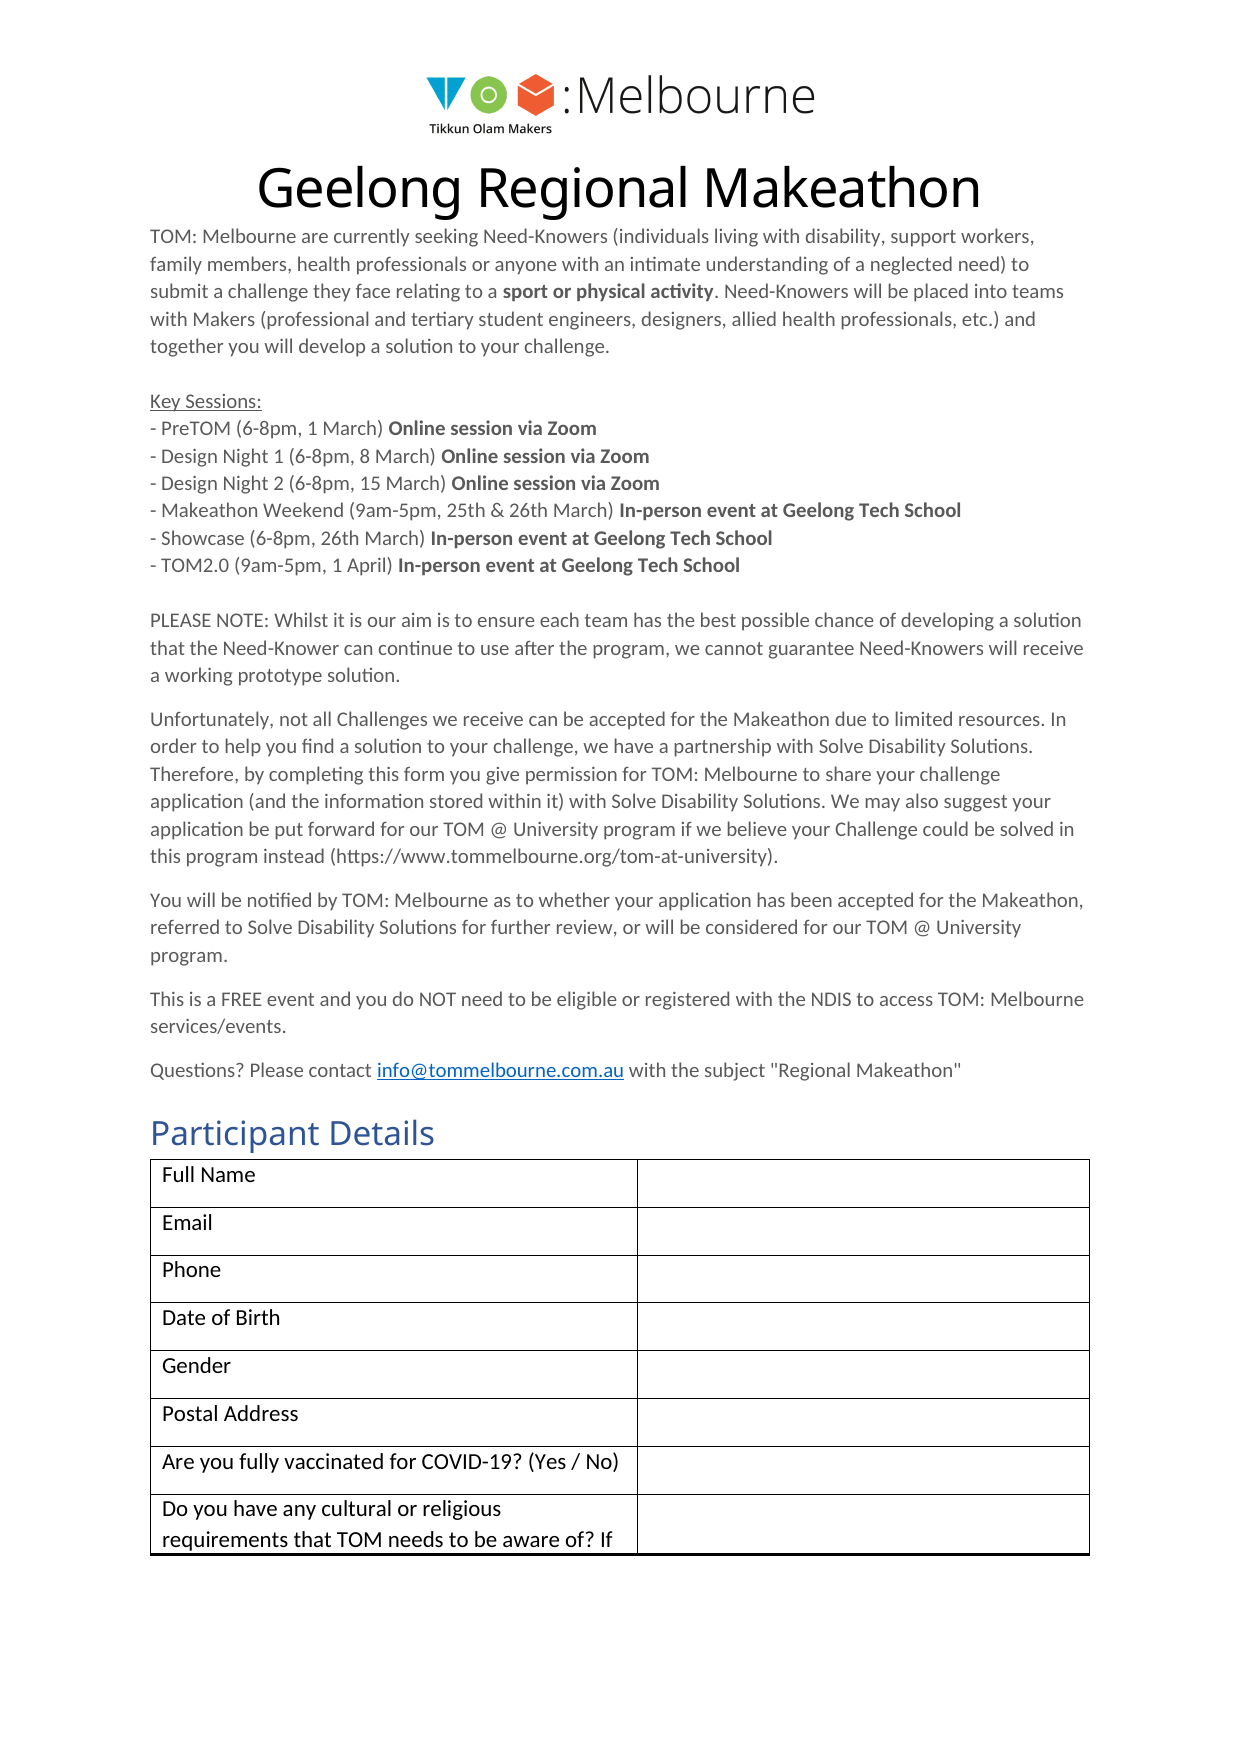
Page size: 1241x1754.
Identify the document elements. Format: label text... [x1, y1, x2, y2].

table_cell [151, 1495, 637, 1553]
table_cell [638, 1447, 1089, 1493]
table_cell Gender [151, 1351, 637, 1398]
table_cell Date of Birth [151, 1303, 637, 1350]
table_cell Email [151, 1208, 637, 1254]
text Key Sessions: - PreTOM (6-8pm, 1 March) Online session via Zoom - Design Night 1 (6-8pm, 8 March) Online session via Zoom [150, 361, 1090, 468]
table_cell [638, 1303, 1089, 1350]
subtitle Participant Details [150, 1110, 1090, 1155]
text PLEASE NOTE: Whilst it is our aim is to ensure each team has the best possible chance of developing a solution that the Need-Knower can continue to use after the program, we cannot guarantee Need-Knowers will receive a working prototype solution. [150, 607, 1090, 687]
table_header Full Name [151, 1160, 637, 1207]
title Geelong Regional Makeathon [150, 150, 1090, 224]
table_cell Postal Address [151, 1399, 637, 1446]
table_cell [638, 1399, 1089, 1446]
text - Design Night 2 (6-8pm, 15 March) Online session via Zoom - Makeathon Weekend (9am-5pm, 25th & 26th March) In-person event at Geelong Tech School [150, 470, 1090, 523]
table_cell [638, 1256, 1089, 1302]
table_header [638, 1160, 1089, 1207]
table_cell [638, 1208, 1089, 1254]
text You will be notified by TOM: Melbourne as to whether your application has been accepted for the Makeathon, referred to Solve Disability Solutions for further review, or will be considered for our TOM @ University program. [150, 887, 1090, 967]
table_cell Are you fully vaccinated for COVID-19? (Yes / No) [151, 1447, 637, 1493]
text TOM: Melbourne are currently seeking Need-Knowers (individuals living with disability, support workers, family members, health professionals or anyone with an intimate understanding of a neglected need) to submit a challenge they face relating to a sport or physical activity. Need-Knowers will be placed into teams with Makers (professional and tertiary student engineers, designers, allied health professionals, etc.) and together you will develop a solution to your challenge. [150, 224, 1090, 359]
text This is a FREE event and you do NOT need to be eligible or registered with the NDIS to access TOM: Melbourne services/events. [150, 986, 1090, 1039]
table_cell [638, 1495, 1089, 1553]
picture [425, 73, 815, 135]
text Questions? Please contact info@tommelbourne.com.au with the subject "Regional Makeathon" [150, 1057, 1090, 1083]
table_cell [638, 1351, 1089, 1398]
text - Showcase (6-8pm, 26th March) In-person event at Geelong Tech School [150, 525, 1090, 551]
text Unfortunately, not all Challenges we receive can be accepted for the Makeathon due to limited resources. In order to help you find a solution to your challenge, we have a partnership with Solve Disability Solutions. Therefore, by completing this form you give permission for TOM: Melbourne to share your challenge application (and the information stored within it) with Solve Disability Solutions. We may also suggest your application be put forward for our TOM @ University program if we believe your Challenge could be solved in this program instead (https://www.tommelbourne.org/tom-at-university). [150, 706, 1090, 868]
table_cell Phone [151, 1256, 637, 1302]
text - TOM2.0 (9am-5pm, 1 April) In-person event at Geelong Tech School [150, 552, 1090, 578]
